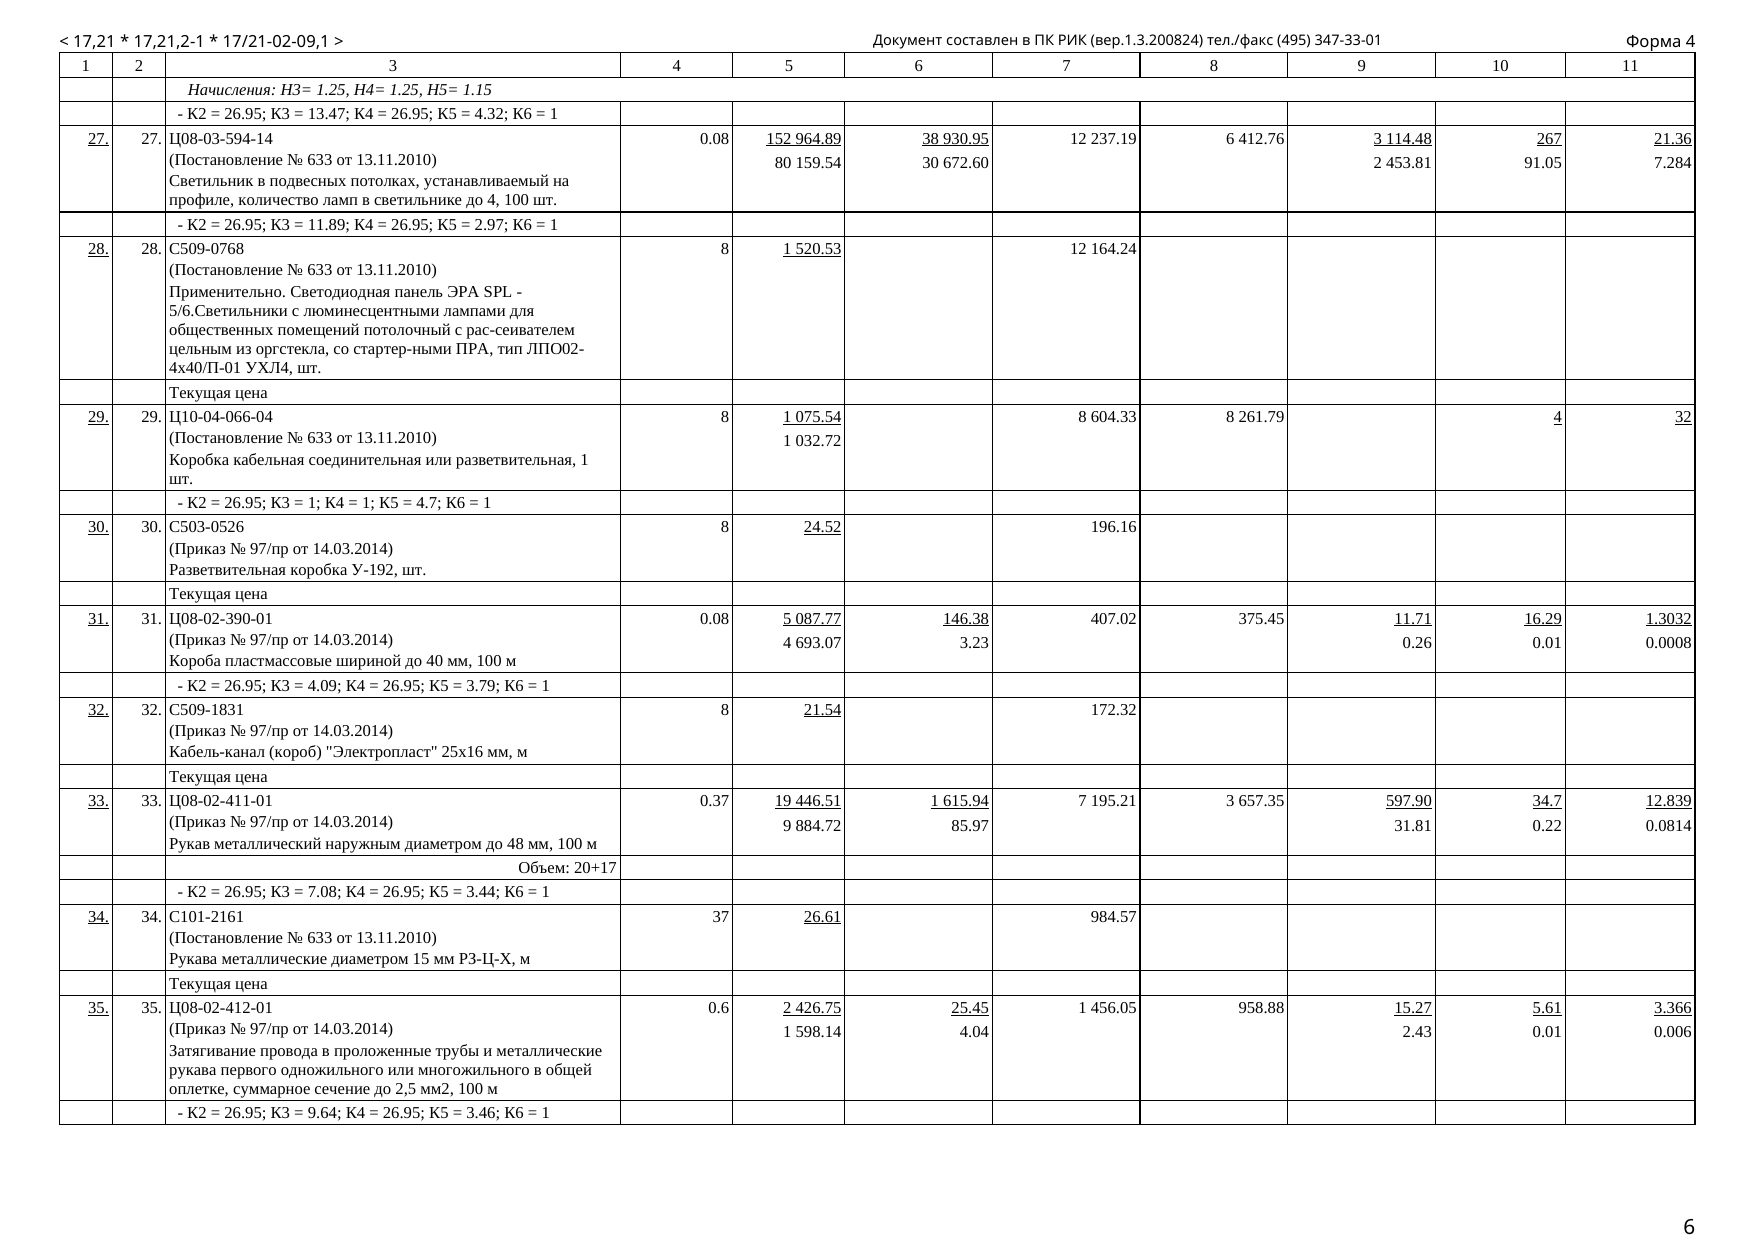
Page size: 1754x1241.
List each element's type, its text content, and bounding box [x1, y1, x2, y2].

table_cell 32. [60, 698, 112, 721]
table_cell [113, 673, 165, 697]
table_cell 33. [113, 789, 165, 855]
table_cell [60, 582, 112, 605]
table_cell [60, 721, 112, 763]
table_cell [845, 428, 992, 490]
table_cell 3 657.35 [1141, 789, 1287, 855]
table_cell [1288, 765, 1435, 788]
table_cell [1288, 880, 1435, 903]
table_cell [1566, 880, 1694, 903]
table_cell 267 [1436, 126, 1565, 150]
table_cell 85.97 [845, 812, 992, 855]
table_cell 0.37 [621, 789, 732, 855]
table_cell - К2 = 26.95; К3 = 11.89; К4 = 26.95; К5 = 2.97; К6 = 1 [166, 213, 620, 236]
table_cell 0.01 [1436, 630, 1565, 672]
table_cell [1436, 856, 1565, 879]
table_header 3 [166, 53, 620, 77]
table_cell [1436, 721, 1565, 763]
table_cell 30 672.60 [845, 150, 992, 211]
table_cell [1436, 905, 1565, 928]
table_cell 31. [60, 606, 112, 630]
table_cell - К2 = 26.95; К3 = 9.64; К4 = 26.95; К5 = 3.46; К6 = 1 [166, 1101, 620, 1124]
table_cell 0.0008 [1566, 630, 1694, 672]
table_cell [1436, 515, 1565, 538]
table_cell [733, 765, 844, 788]
table_cell 19 446.51 [733, 789, 844, 812]
table_cell [1288, 582, 1435, 605]
table_cell [113, 582, 165, 605]
table_cell 25.45 [845, 996, 992, 1019]
table_cell [113, 102, 165, 125]
table_cell 16.29 [1436, 606, 1565, 630]
table_header 7 [993, 53, 1139, 77]
table_cell [1566, 428, 1694, 490]
table_cell 30. [60, 515, 112, 538]
table_cell 5 087.77 [733, 606, 844, 630]
table_cell С503-0526 (Приказ № 97/пр от 14.03.2014) Разветвительная коробка У-192, шт. [166, 515, 620, 581]
table_cell 2 426.75 [733, 996, 844, 1019]
table_cell 984.57 [993, 905, 1139, 970]
table_cell [1288, 380, 1435, 404]
table_header 4 [621, 53, 732, 77]
table_cell [621, 971, 732, 995]
table_cell [60, 78, 112, 101]
table_cell 196.16 [993, 515, 1139, 581]
table_cell 37 [621, 905, 732, 970]
table_cell [1288, 260, 1435, 379]
table_cell [1141, 213, 1287, 236]
table_cell 146.38 [845, 606, 992, 630]
table_cell [1141, 515, 1287, 581]
table_cell [845, 515, 992, 538]
table_cell Ц08-02-390-01 (Приказ № 97/пр от 14.03.2014) Короба пластмассовые шириной до 40 мм, 100 м [166, 606, 620, 672]
table_cell 1.3032 [1566, 606, 1694, 630]
table_cell [733, 1101, 844, 1124]
table_cell [1141, 765, 1287, 788]
table_cell [60, 971, 112, 995]
table_cell [113, 765, 165, 788]
table_cell 32. [113, 698, 165, 763]
table_cell [845, 971, 992, 995]
table_cell 172.32 [993, 698, 1139, 763]
table_cell [1141, 582, 1287, 605]
table_cell 8 [621, 237, 732, 379]
table_cell [60, 673, 112, 697]
table_cell [1436, 213, 1565, 236]
table_cell 3 114.48 [1288, 126, 1435, 150]
table_cell [845, 237, 992, 260]
table_cell 958.88 [1141, 996, 1287, 1100]
table_cell [1141, 971, 1287, 995]
table_cell [621, 856, 732, 879]
table_cell 8 604.33 [993, 405, 1139, 490]
table_cell [1566, 491, 1694, 514]
table_cell 12.839 [1566, 789, 1694, 812]
table_cell [1566, 237, 1694, 260]
table_cell 2 453.81 [1288, 150, 1435, 211]
table_header 1 [60, 53, 112, 77]
table_cell [733, 102, 844, 125]
table_cell [1566, 1101, 1694, 1124]
table_cell [845, 856, 992, 879]
table_header 10 [1436, 53, 1565, 77]
table_cell 1 520.53 [733, 237, 844, 260]
table_cell [1288, 237, 1435, 260]
table_cell 375.45 [1141, 606, 1287, 672]
table_cell 9 884.72 [733, 812, 844, 855]
table_cell [845, 582, 992, 605]
table_cell [1566, 102, 1694, 125]
table_cell Текущая цена [166, 971, 620, 995]
table_cell [1566, 673, 1694, 697]
table_cell [621, 102, 732, 125]
table_cell 7.284 [1566, 150, 1694, 211]
table_cell 24.52 [733, 515, 844, 538]
table_cell 33. [60, 789, 112, 812]
table_cell Текущая цена [166, 765, 620, 788]
table_cell С509-1831 (Приказ № 97/пр от 14.03.2014) Кабель-канал (короб) "Электропласт" 25x16 мм, м [166, 698, 620, 763]
table_cell 12 237.19 [993, 126, 1139, 211]
table_cell 4 [1436, 405, 1565, 428]
table_cell [993, 971, 1139, 995]
table_cell [733, 928, 844, 970]
table_cell 3.366 [1566, 996, 1694, 1019]
table_cell [845, 380, 992, 404]
table_cell 1 075.54 [733, 405, 844, 428]
table_cell [733, 539, 844, 581]
table_cell [1141, 237, 1287, 379]
table_cell [1141, 102, 1287, 125]
table_cell [1288, 515, 1435, 538]
table_cell [60, 880, 112, 903]
table_cell [993, 491, 1139, 514]
table_cell [60, 150, 112, 211]
table_cell [1141, 698, 1287, 763]
table_cell [60, 812, 112, 855]
table_cell 12 164.24 [993, 237, 1139, 379]
table_header 11 [1566, 53, 1694, 77]
table_cell [1141, 491, 1287, 514]
table_cell [733, 213, 844, 236]
table_cell 1 456.05 [993, 996, 1139, 1100]
table_cell [113, 213, 165, 236]
table_cell [1436, 260, 1565, 379]
table_cell С101-2161 (Постановление № 633 от 13.11.2010) Рукава металлические диаметром 15 мм РЗ-Ц-Х, м [166, 905, 620, 970]
table_cell 8 [621, 698, 732, 763]
table_cell [60, 1019, 112, 1100]
table_cell [113, 380, 165, 404]
table_cell 407.02 [993, 606, 1139, 672]
table_cell [733, 260, 844, 379]
table_cell [1141, 380, 1287, 404]
table_cell [733, 380, 844, 404]
table_cell [621, 380, 732, 404]
table_cell [1436, 698, 1565, 721]
table_cell [1566, 905, 1694, 928]
table_cell [1566, 928, 1694, 970]
table_cell [993, 880, 1139, 903]
table_cell 4 693.07 [733, 630, 844, 672]
table_cell [1436, 582, 1565, 605]
table_cell 2.43 [1288, 1019, 1435, 1100]
table_cell [845, 880, 992, 903]
table_cell [993, 765, 1139, 788]
table_cell 8 [621, 405, 732, 490]
table_cell 35. [113, 996, 165, 1100]
table_cell [60, 928, 112, 970]
table_cell 0.22 [1436, 812, 1565, 855]
table_header 5 [733, 53, 844, 77]
table_cell [733, 880, 844, 903]
table_cell [845, 765, 992, 788]
table_cell 7 195.21 [993, 789, 1139, 855]
table_cell [733, 856, 844, 879]
table_cell 597.90 [1288, 789, 1435, 812]
table_cell [733, 582, 844, 605]
table_cell [1288, 102, 1435, 125]
table_cell [1288, 856, 1435, 879]
table_cell [60, 856, 112, 879]
table_cell [1436, 1101, 1565, 1124]
table_cell 31. [113, 606, 165, 672]
table_cell [1436, 491, 1565, 514]
table_cell [733, 491, 844, 514]
table_cell [845, 102, 992, 125]
table_cell 29. [60, 405, 112, 428]
table_cell 8 [621, 515, 732, 581]
table_cell [60, 380, 112, 404]
table_cell [1566, 721, 1694, 763]
table_cell [1436, 673, 1565, 697]
table_cell [993, 102, 1139, 125]
table_header 9 [1288, 53, 1435, 77]
table_cell 21.36 [1566, 126, 1694, 150]
table_cell [733, 721, 844, 763]
table_cell [1288, 971, 1435, 995]
table_cell 38 930.95 [845, 126, 992, 150]
table_cell 80 159.54 [733, 150, 844, 211]
table_cell 28. [60, 237, 112, 260]
table_cell [845, 698, 992, 721]
table_cell [1566, 582, 1694, 605]
table_cell [113, 880, 165, 903]
table_cell 0.26 [1288, 630, 1435, 672]
table_header 2 [113, 53, 165, 77]
table_cell [1288, 1101, 1435, 1124]
table_cell [1566, 380, 1694, 404]
table_cell [621, 880, 732, 903]
table_cell С509-0768 (Постановление № 633 от 13.11.2010) Применительно. Светодиодная панель ЭРА SPL -5/6.Светильники с люминесцентными лампами для общественных помещений потолочный с рас-сеивателем цельным из оргстекла, со стартер-ными ПРА, тип ЛПО02-4х40/П-01 УХЛ4, шт. [166, 237, 620, 379]
table_cell [1436, 539, 1565, 581]
table_cell [1566, 971, 1694, 995]
table_cell [845, 260, 992, 379]
table_cell [993, 582, 1139, 605]
table_cell [1436, 102, 1565, 125]
table_cell [993, 856, 1139, 879]
table_cell Начисления: Н3= 1.25, Н4= 1.25, Н5= 1.15 [166, 78, 1694, 101]
table_cell [1288, 905, 1435, 928]
table_cell 15.27 [1288, 996, 1435, 1019]
table_cell [1436, 971, 1565, 995]
table_cell 0.0814 [1566, 812, 1694, 855]
table_cell [1566, 765, 1694, 788]
table_cell [845, 213, 992, 236]
table_cell [1141, 856, 1287, 879]
table_cell [1288, 491, 1435, 514]
table_cell 1 615.94 [845, 789, 992, 812]
table_cell [993, 380, 1139, 404]
table_cell [993, 673, 1139, 697]
table_cell [60, 102, 112, 125]
table_cell 28. [113, 237, 165, 379]
table_cell 27. [60, 126, 112, 150]
table_cell 29. [113, 405, 165, 490]
table_cell [1288, 539, 1435, 581]
table_cell 35. [60, 996, 112, 1019]
table_cell Ц08-03-594-14 (Постановление № 633 от 13.11.2010) Светильник в подвесных потолках, устанавливаемый на профиле, количество ламп в светильнике до 4, 100 шт. [166, 126, 620, 211]
table_cell 11.71 [1288, 606, 1435, 630]
table_cell [1141, 880, 1287, 903]
table_cell 4.04 [845, 1019, 992, 1100]
table_cell [621, 491, 732, 514]
table_cell 1 598.14 [733, 1019, 844, 1100]
table_cell [845, 721, 992, 763]
table_cell [113, 856, 165, 879]
table_cell [60, 539, 112, 581]
table_cell [60, 428, 112, 490]
table_header 8 [1141, 53, 1287, 77]
table_cell 34.7 [1436, 789, 1565, 812]
table_cell [113, 971, 165, 995]
table_cell 0.01 [1436, 1019, 1565, 1100]
table_cell [60, 213, 112, 236]
table_cell 32 [1566, 405, 1694, 428]
table_cell [845, 905, 992, 928]
table_cell - К2 = 26.95; К3 = 13.47; К4 = 26.95; К5 = 4.32; К6 = 1 [166, 102, 620, 125]
table_cell [1436, 428, 1565, 490]
table_cell [1566, 856, 1694, 879]
table_cell [60, 765, 112, 788]
table_cell [1288, 698, 1435, 721]
table_cell 6 412.76 [1141, 126, 1287, 211]
table_cell [1566, 698, 1694, 721]
table_cell [621, 582, 732, 605]
table_cell [845, 673, 992, 697]
table_cell Объем: 20+17 [166, 856, 620, 879]
table_cell 5.61 [1436, 996, 1565, 1019]
table_cell 27. [113, 126, 165, 211]
table_cell Текущая цена [166, 380, 620, 404]
table_cell Текущая цена [166, 582, 620, 605]
table_cell [1436, 880, 1565, 903]
table_cell [845, 539, 992, 581]
table_cell [60, 630, 112, 672]
table_cell Ц08-02-411-01 (Приказ № 97/пр от 14.03.2014) Рукав металлический наружным диаметром до 48 мм, 100 м [166, 789, 620, 855]
table_cell 26.61 [733, 905, 844, 928]
table_cell [1566, 213, 1694, 236]
table_cell [60, 260, 112, 379]
table_cell Ц10-04-066-04 (Постановление № 633 от 13.11.2010) Коробка кабельная соединительная или разветвительная, 1 шт. [166, 405, 620, 490]
table_cell [845, 928, 992, 970]
table_cell [845, 1101, 992, 1124]
table_cell [1566, 260, 1694, 379]
table_cell [60, 491, 112, 514]
table_cell [1141, 1101, 1287, 1124]
table_cell [1288, 928, 1435, 970]
table_cell [113, 1101, 165, 1124]
table_cell [1288, 721, 1435, 763]
table_cell 31.81 [1288, 812, 1435, 855]
table_cell [113, 491, 165, 514]
table_cell [621, 1101, 732, 1124]
table_cell [621, 765, 732, 788]
table_cell - К2 = 26.95; К3 = 4.09; К4 = 26.95; К5 = 3.79; К6 = 1 [166, 673, 620, 697]
table_cell [845, 405, 992, 428]
table_cell [1288, 405, 1435, 428]
table_cell [845, 491, 992, 514]
table_cell - К2 = 26.95; К3 = 1; К4 = 1; К5 = 4.7; К6 = 1 [166, 491, 620, 514]
table_cell [1288, 428, 1435, 490]
table_cell [1141, 905, 1287, 970]
table_cell [621, 213, 732, 236]
table_cell [1436, 237, 1565, 260]
table_cell [621, 673, 732, 697]
table_cell [993, 213, 1139, 236]
table_cell [733, 971, 844, 995]
table_cell [60, 1101, 112, 1124]
table_cell 0.08 [621, 606, 732, 672]
table_cell 30. [113, 515, 165, 581]
table_cell - К2 = 26.95; К3 = 7.08; К4 = 26.95; К5 = 3.44; К6 = 1 [166, 880, 620, 903]
table_cell Ц08-02-412-01 (Приказ № 97/пр от 14.03.2014) Затягивание провода в проложенные трубы и металлические рукава первого одножильного или многожильного в общей оплетке, суммарное сечение до 2,5 мм2, 100 м [166, 996, 620, 1100]
table_cell [113, 78, 165, 101]
table_cell 0.006 [1566, 1019, 1694, 1100]
table_cell [733, 673, 844, 697]
table_header 6 [845, 53, 992, 77]
table_cell 34. [113, 905, 165, 970]
table_cell 3.23 [845, 630, 992, 672]
table_cell [1288, 673, 1435, 697]
table_cell [1288, 213, 1435, 236]
table_cell [1566, 539, 1694, 581]
table_cell [1436, 765, 1565, 788]
table_cell 8 261.79 [1141, 405, 1287, 490]
table_cell 34. [60, 905, 112, 928]
table_cell 0.6 [621, 996, 732, 1100]
table_cell [1436, 928, 1565, 970]
table_cell 91.05 [1436, 150, 1565, 211]
table_cell 21.54 [733, 698, 844, 721]
table_cell [1141, 673, 1287, 697]
table_cell [1436, 380, 1565, 404]
table_cell 1 032.72 [733, 428, 844, 490]
table_cell [993, 1101, 1139, 1124]
table_cell 152 964.89 [733, 126, 844, 150]
table_cell 0.08 [621, 126, 732, 211]
table_cell [1566, 515, 1694, 538]
